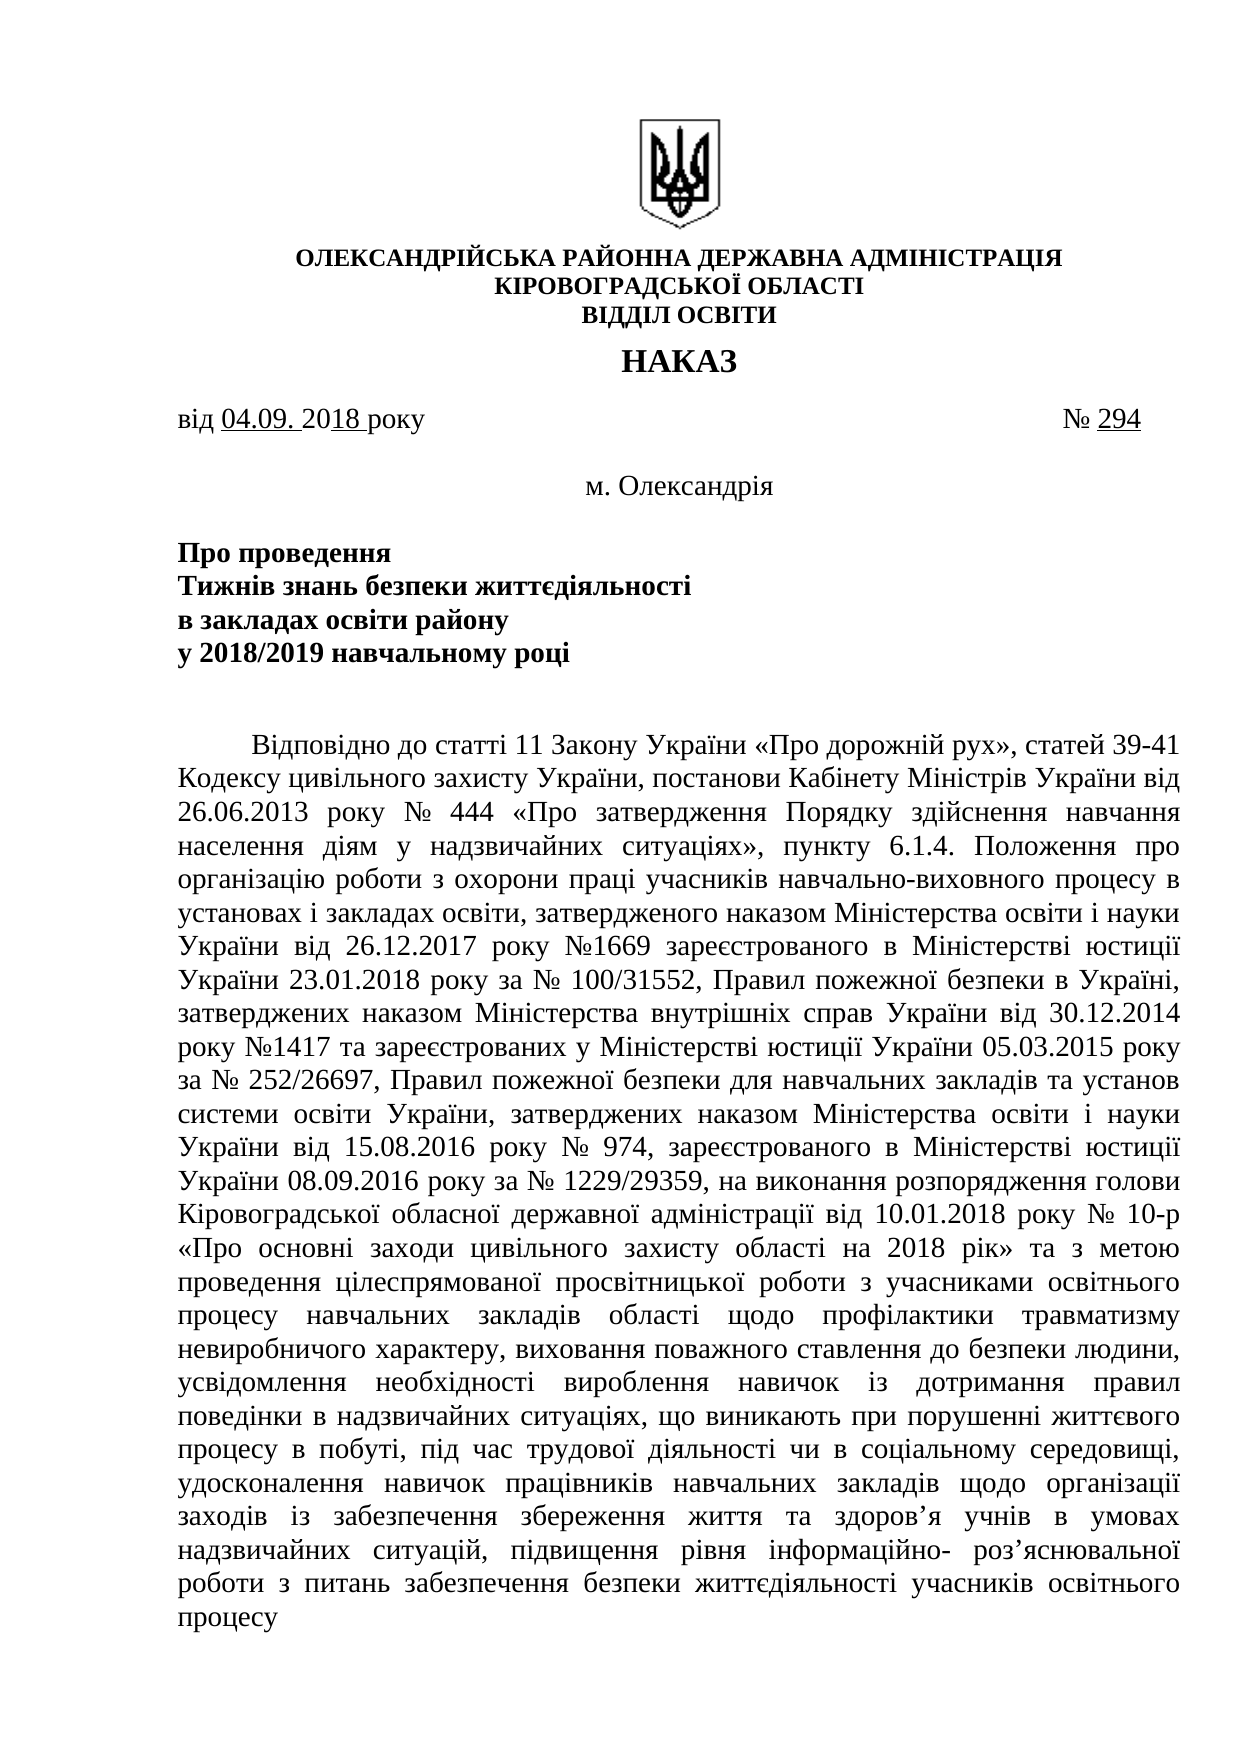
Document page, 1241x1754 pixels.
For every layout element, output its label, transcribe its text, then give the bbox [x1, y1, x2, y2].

text від 04.09. 2018 року № 294 [177, 401, 1181, 434]
picture [633, 118, 726, 231]
text в закладах освіти району [177, 602, 1181, 636]
text Відповідно до статті 11 Закону України «Про дорожній рух», статей 39-41 Кодексу цивільного захисту України, постанови Кабінету Міністрів України від 26.06.2013 року № 444 «Про затвердження Порядку здійснення навчання населення діям у надзвичайних ситуаціях», пункту 6.1.4. Положення про організацію роботи з охорони праці учасників навчально-виховного процесу в установах і закладах освіти, затвердженого наказом Міністерства освіти і науки України від 26.12.2017 року №1669 зареєстрованого в Міністерстві юстиції України 23.01.2018 року за № 100/31552, Правил пожежної безпеки в Україні, затверджених наказом Міністерства внутрішніх справ України від 30.12.2014 року №1417 та зареєстрованих у Міністерстві юстиції України 05.03.2015 року за № 252/26697, Правил пожежної безпеки для навчальних закладів та установ системи освіти України, затверджених наказом Міністерства освіти і науки України від 15.08.2016 року № 974, зареєстрованого в Міністерстві юстиції України 08.09.2016 року за № 1229/29359, на виконання розпорядження голови Кіровоградської обласної державної адміністрації від 10.01.2018 року № 10-р «Про основні заходи цивільного захисту області на 2018 рік» та з метою проведення цілеспрямованої просвітницької роботи з учасниками освітнього процесу навчальних закладів області щодо профілактики травматизму невиробничого характеру, виховання поважного ставлення до безпеки людини, усвідомлення необхідності вироблення навичок із дотримання правил поведінки в надзвичайних ситуаціях, що виникають при порушенні життєвого процесу в побуті, під час трудової діяльності чи в соціальному середовищі, удосконалення навичок працівників навчальних закладів щодо організації заходів із забезпечення збереження життя та здоров’я учнів в умовах надзвичайних ситуацій, підвищення рівня інформаційно- роз’яснювальної роботи з питань забезпечення безпеки життєдіяльності учасників освітнього процесу [177, 727, 1181, 1633]
text ВІДДІЛ ОСВІТИ [177, 300, 1181, 329]
text ОЛЕКСАНДРІЙСЬКА РАЙОННА ДЕРЖАВНА АДМІНІСТРАЦІЯ [177, 243, 1181, 271]
text НАКАЗ [177, 341, 1181, 379]
text м. Олександрія [177, 468, 1181, 501]
text КІРОВОГРАДСЬКОЇ ОБЛАСТІ [177, 271, 1181, 300]
text Про проведення [177, 535, 1181, 568]
text Тижнів знань безпеки життєдіяльності [177, 568, 1181, 602]
text у 2018/2019 навчальному році [177, 636, 1181, 669]
